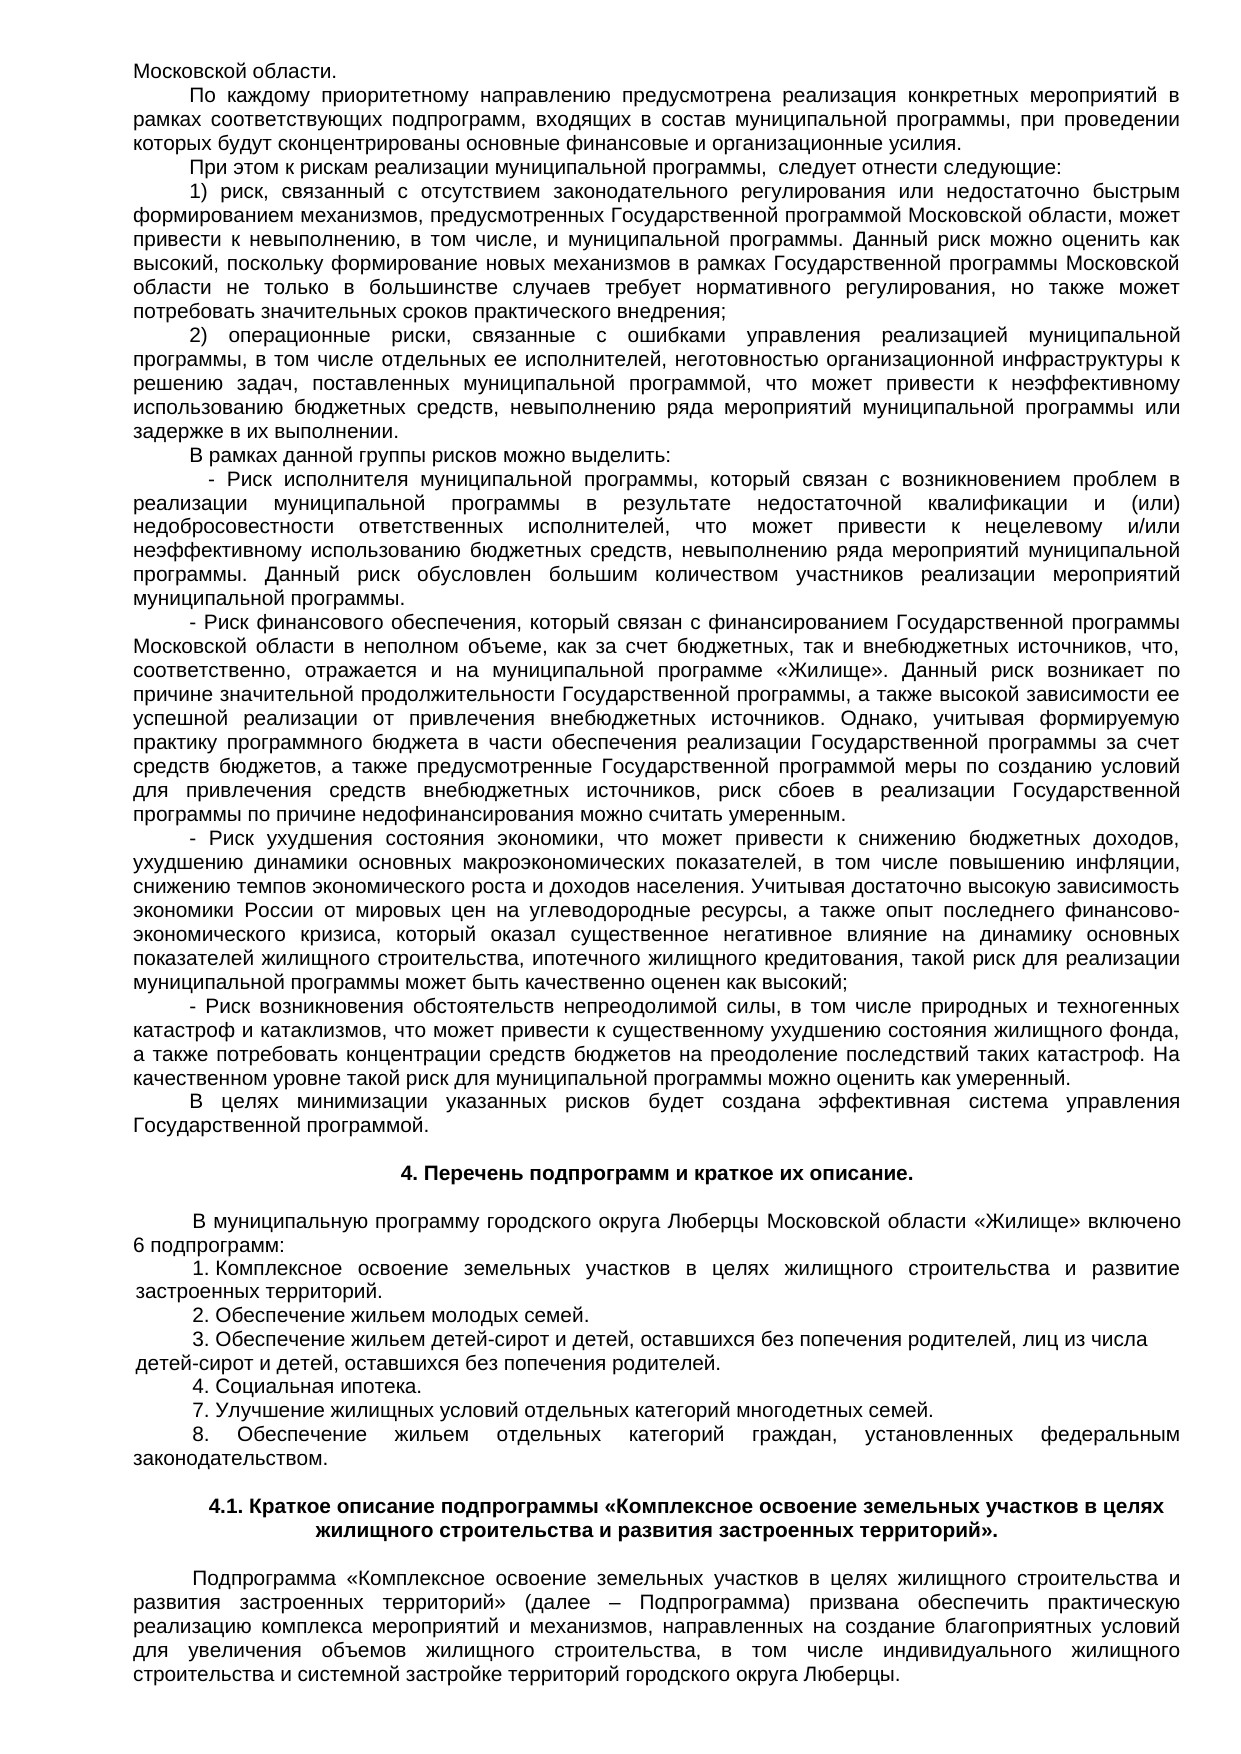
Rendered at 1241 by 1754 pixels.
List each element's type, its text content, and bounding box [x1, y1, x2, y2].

text Подпрограмма «Комплексное освоение земельных участков в целях жилищного строительства и развития застроенных территорий» (далее – Подпрограмма) призвана обеспечить практическую реализацию комплекса мероприятий и механизмов, направленных на создание благоприятных условий для увеличения объемов жилищного строительства, в том числе индивидуального жилищного строительства и системной застройке территорий городского округа Люберцы. [133, 1566, 1181, 1686]
text 3. Обеспечение жильем детей-сирот и детей, оставшихся без попечения родителей, лиц из числа детей-сирот и детей, оставшихся без попечения родителей. [135, 1326, 1181, 1374]
text - Риск ухудшения состояния экономики, что может привести к снижению бюджетных доходов, ухудшению динамики основных макроэкономических показателей, в том числе повышению инфляции, снижению темпов экономического роста и доходов населения. Учитывая достаточно высокую зависимость экономики России от мировых цен на углеводородные ресурсы, а также опыт последнего финансово-экономического кризиса, который оказал существенное негативное влияние на динамику основных показателей жилищного строительства, ипотечного жилищного кредитования, такой риск для реализации муниципальной программы может быть качественно оценен как высокий; [133, 826, 1181, 993]
text По каждому приоритетному направлению предусмотрена реализация конкретных мероприятий в рамках соответствующих подпрограмм, входящих в состав муниципальной программы, при проведении которых будут сконцентрированы основные финансовые и организационные усилия. [133, 83, 1181, 155]
text 1. Комплексное освоение земельных участков в целях жилищного строительства и развитие застроенных территорий. [135, 1257, 1181, 1302]
text 7. Улучшение жилищных условий отдельных категорий многодетных семей. [135, 1398, 1181, 1422]
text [133, 59, 1181, 83]
text При этом к рискам реализации муниципальной программы, следует отнести следующие: [133, 155, 1181, 179]
text В муниципальную программу городского округа Люберцы Московской области «Жилище» включено 6 подпрограмм: [133, 1209, 1181, 1257]
text 2. Обеспечение жильем молодых семей. [135, 1302, 1181, 1326]
text 8. Обеспечение жильем отдельных категорий граждан, установленных федеральным законодательством. [133, 1422, 1181, 1470]
text В рамках данной группы рисков можно выделить: [133, 442, 1181, 466]
text В целях минимизации указанных рисков будет создана эффективная система управления Государственной программой. [133, 1089, 1181, 1137]
text 4. Социальная ипотека. [135, 1374, 1181, 1398]
text 4. Перечень подпрограмм и краткое их описание. [133, 1161, 1181, 1185]
text - Риск финансового обеспечения, который связан с финансированием Государственной программы Московской области в неполном объеме, как за счет бюджетных, так и внебюджетных источников, что, соответственно, отражается и на муниципальной программе «Жилище». Данный риск возникает по причине значительной продолжительности Государственной программы, а также высокой зависимости ее успешной реализации от привлечения внебюджетных источников. Однако, учитывая формируемую практику программного бюджета в части обеспечения реализации Государственной программы за счет средств бюджетов, а также предусмотренные Государственной программой меры по созданию условий для привлечения средств внебюджетных источников, риск сбоев в реализации Государственной программы по причине недофинансирования можно считать умеренным. [133, 610, 1181, 826]
text - Риск возникновения обстоятельств непреодолимой силы, в том числе природных и техногенных катастроф и катаклизмов, что может привести к существенному ухудшению состояния жилищного фонда, а также потребовать концентрации средств бюджетов на преодоление последствий таких катастроф. На качественном уровне такой риск для муниципальной программы можно оценить как умеренный. [133, 993, 1181, 1089]
text 1) риск, связанный с отсутствием законодательного регулирования или недостаточно быстрым формированием механизмов, предусмотренных Государственной программой Московской области, может привести к невыполнению, в том числе, и муниципальной программы. Данный риск можно оценить как высокий, поскольку формирование новых механизмов в рамках Государственной программы Московской области не только в большинстве случаев требует нормативного регулирования, но также может потребовать значительных сроков практического внедрения; [133, 179, 1181, 323]
text 4.1. Краткое описание подпрограммы «Комплексное освоение земельных участков в целях жилищного строительства и развития застроенных территорий». [133, 1494, 1181, 1542]
text - Риск исполнителя муниципальной программы, который связан с возникновением проблем в реализации муниципальной программы в результате недостаточной квалификации и (или) недобросовестности ответственных исполнителей, что может привести к нецелевому и/или неэффективному использованию бюджетных средств, невыполнению ряда мероприятий муниципальной программы. Данный риск обусловлен большим количеством участников реализации мероприятий муниципальной программы. [133, 466, 1181, 610]
text 2) операционные риски, связанные с ошибками управления реализацией муниципальной программы, в том числе отдельных ее исполнителей, неготовностью организационной инфраструктуры к решению задач, поставленных муниципальной программой, что может привести к неэффективному использованию бюджетных средств, невыполнению ряда мероприятий муниципальной программы или задержке в их выполнении. [133, 323, 1181, 442]
